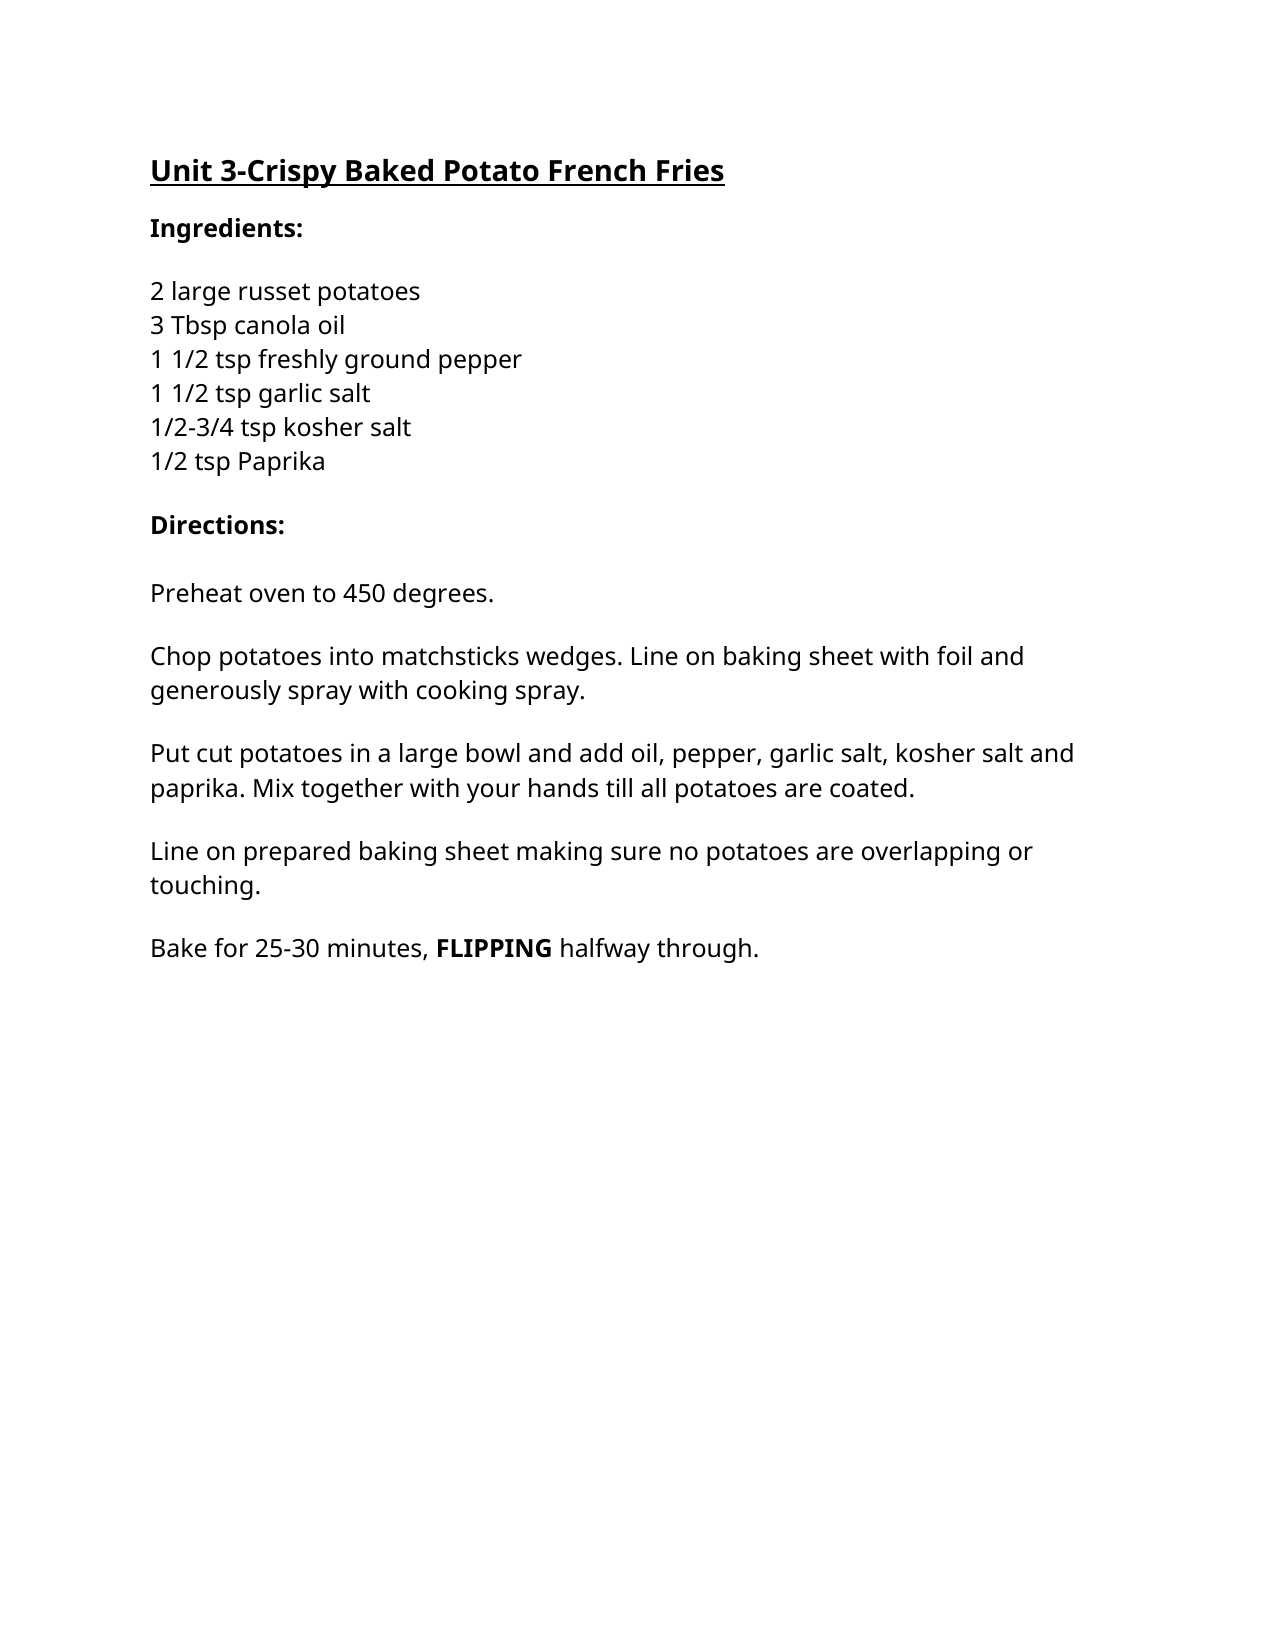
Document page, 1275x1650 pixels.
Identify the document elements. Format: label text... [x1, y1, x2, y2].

text Preheat oven to 450 degrees. [150, 576, 1125, 610]
text Bake for 25-30 minutes, FLIPPING halfway through. [150, 931, 1125, 965]
text 2 large russet potatoes 3 Tbsp canola oil 1 1/2 tsp freshly ground pepper 1 1/2 tsp garlic salt 1/2-3/4 tsp kosher salt 1/2 tsp Paprika [150, 274, 1125, 478]
subtitle Ingredients: [150, 211, 1125, 244]
text Chop potatoes into matchsticks wedges. Line on baking sheet with foil and generously spray with cooking spray. [150, 639, 1125, 707]
subtitle Directions: [150, 507, 1125, 541]
subtitle Unit 3-Crispy Baked Potato French Fries [150, 150, 1125, 190]
text Put cut potatoes in a large bowl and add oil, pepper, garlic salt, kosher salt and paprika. Mix together with your hands till all potatoes are coated. [150, 736, 1125, 804]
text Line on prepared baking sheet making sure no potatoes are overlapping or touching. [150, 833, 1125, 902]
